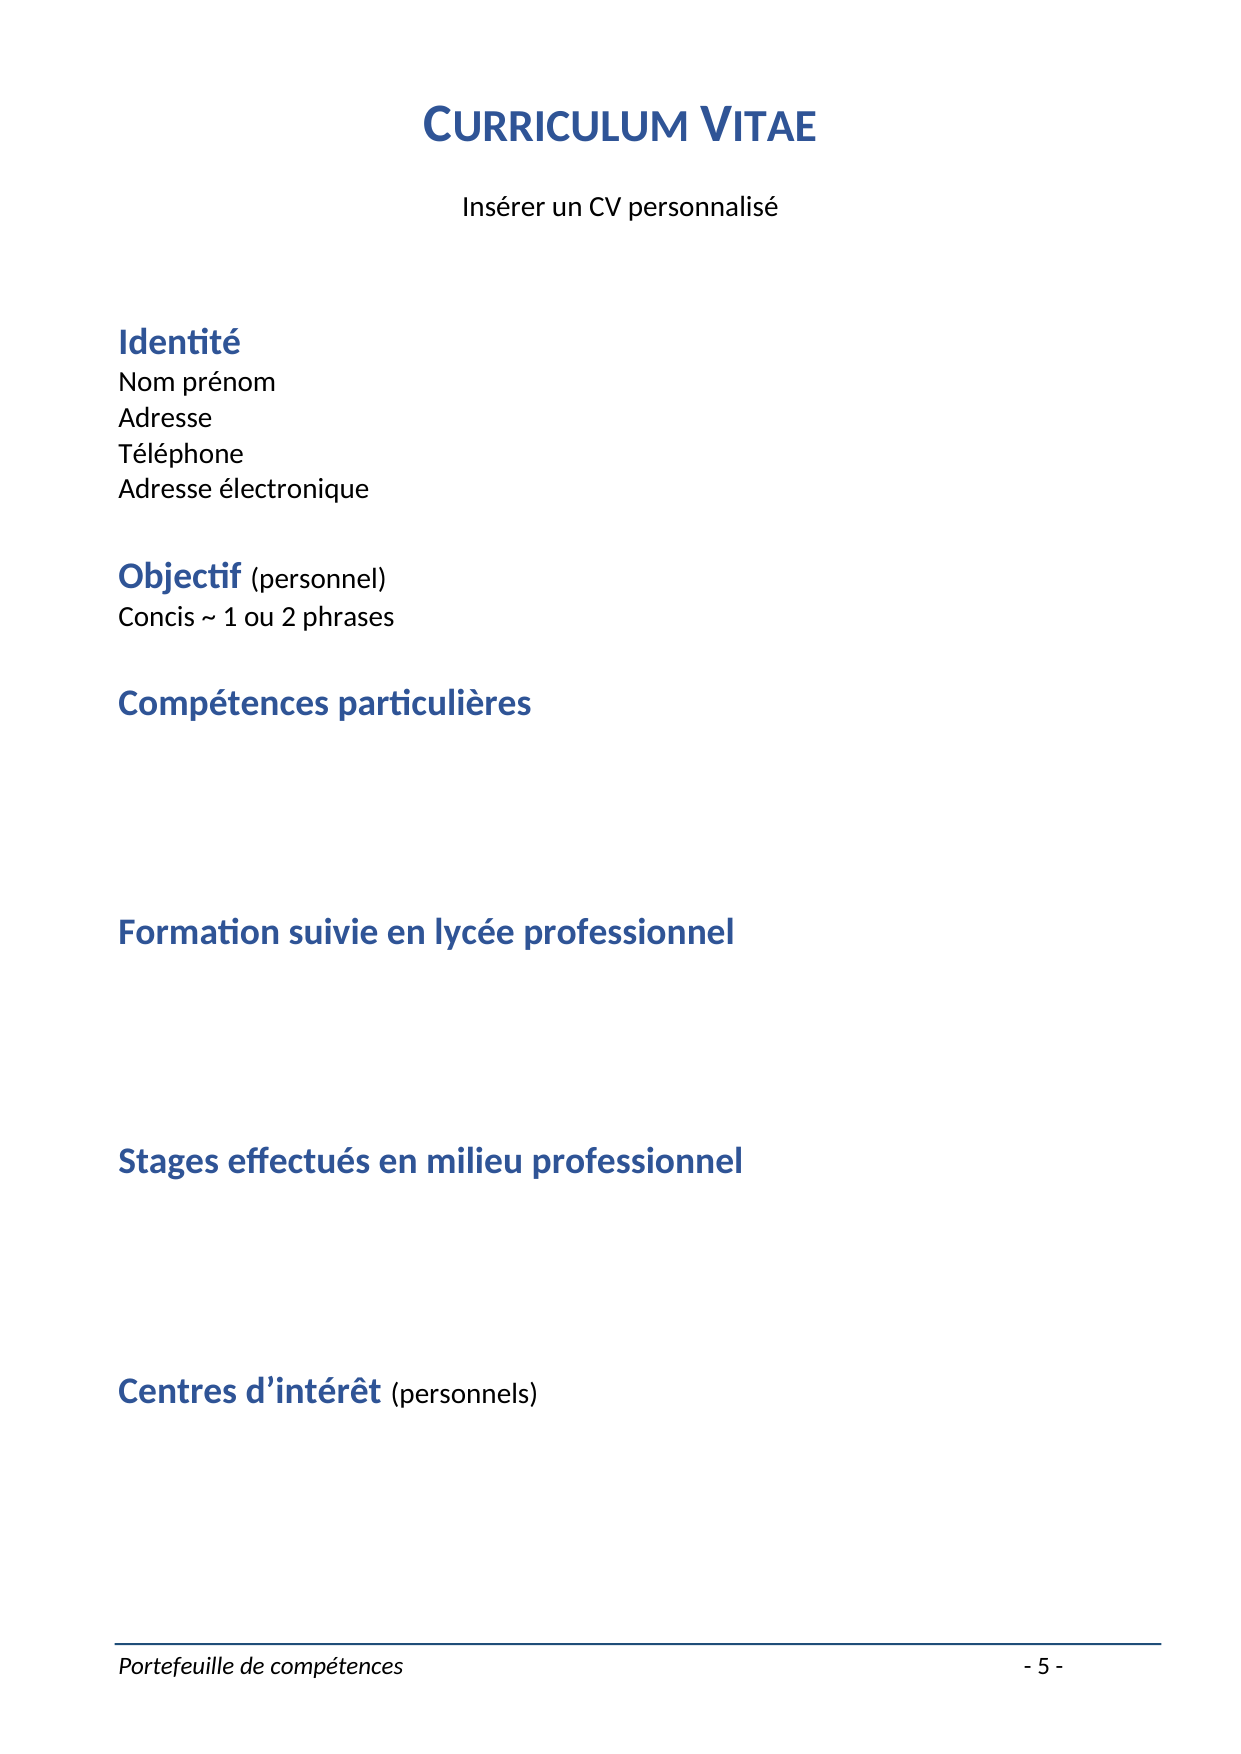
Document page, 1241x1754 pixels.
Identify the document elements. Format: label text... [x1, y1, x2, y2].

text CURRICULUM VITAE [118, 89, 1122, 155]
text Téléphone [118, 435, 1122, 470]
text Adresse [118, 399, 1122, 435]
text Adresse électronique [118, 470, 1122, 506]
text Formation suivie en lycée professionnel [118, 908, 1122, 954]
text Concis ~ 1 ou 2 phrases [118, 598, 1122, 633]
text Objectif (personnel) [118, 552, 1122, 598]
text Insérer un CV personnalisé [118, 188, 1122, 224]
text Compétences particulières [118, 679, 1122, 725]
text Stages effectués en milieu professionnel [118, 1137, 1122, 1183]
text Identité [118, 318, 1122, 363]
text Nom prénom [118, 363, 1122, 399]
text Centres d’intérêt (personnels) [118, 1367, 1122, 1412]
